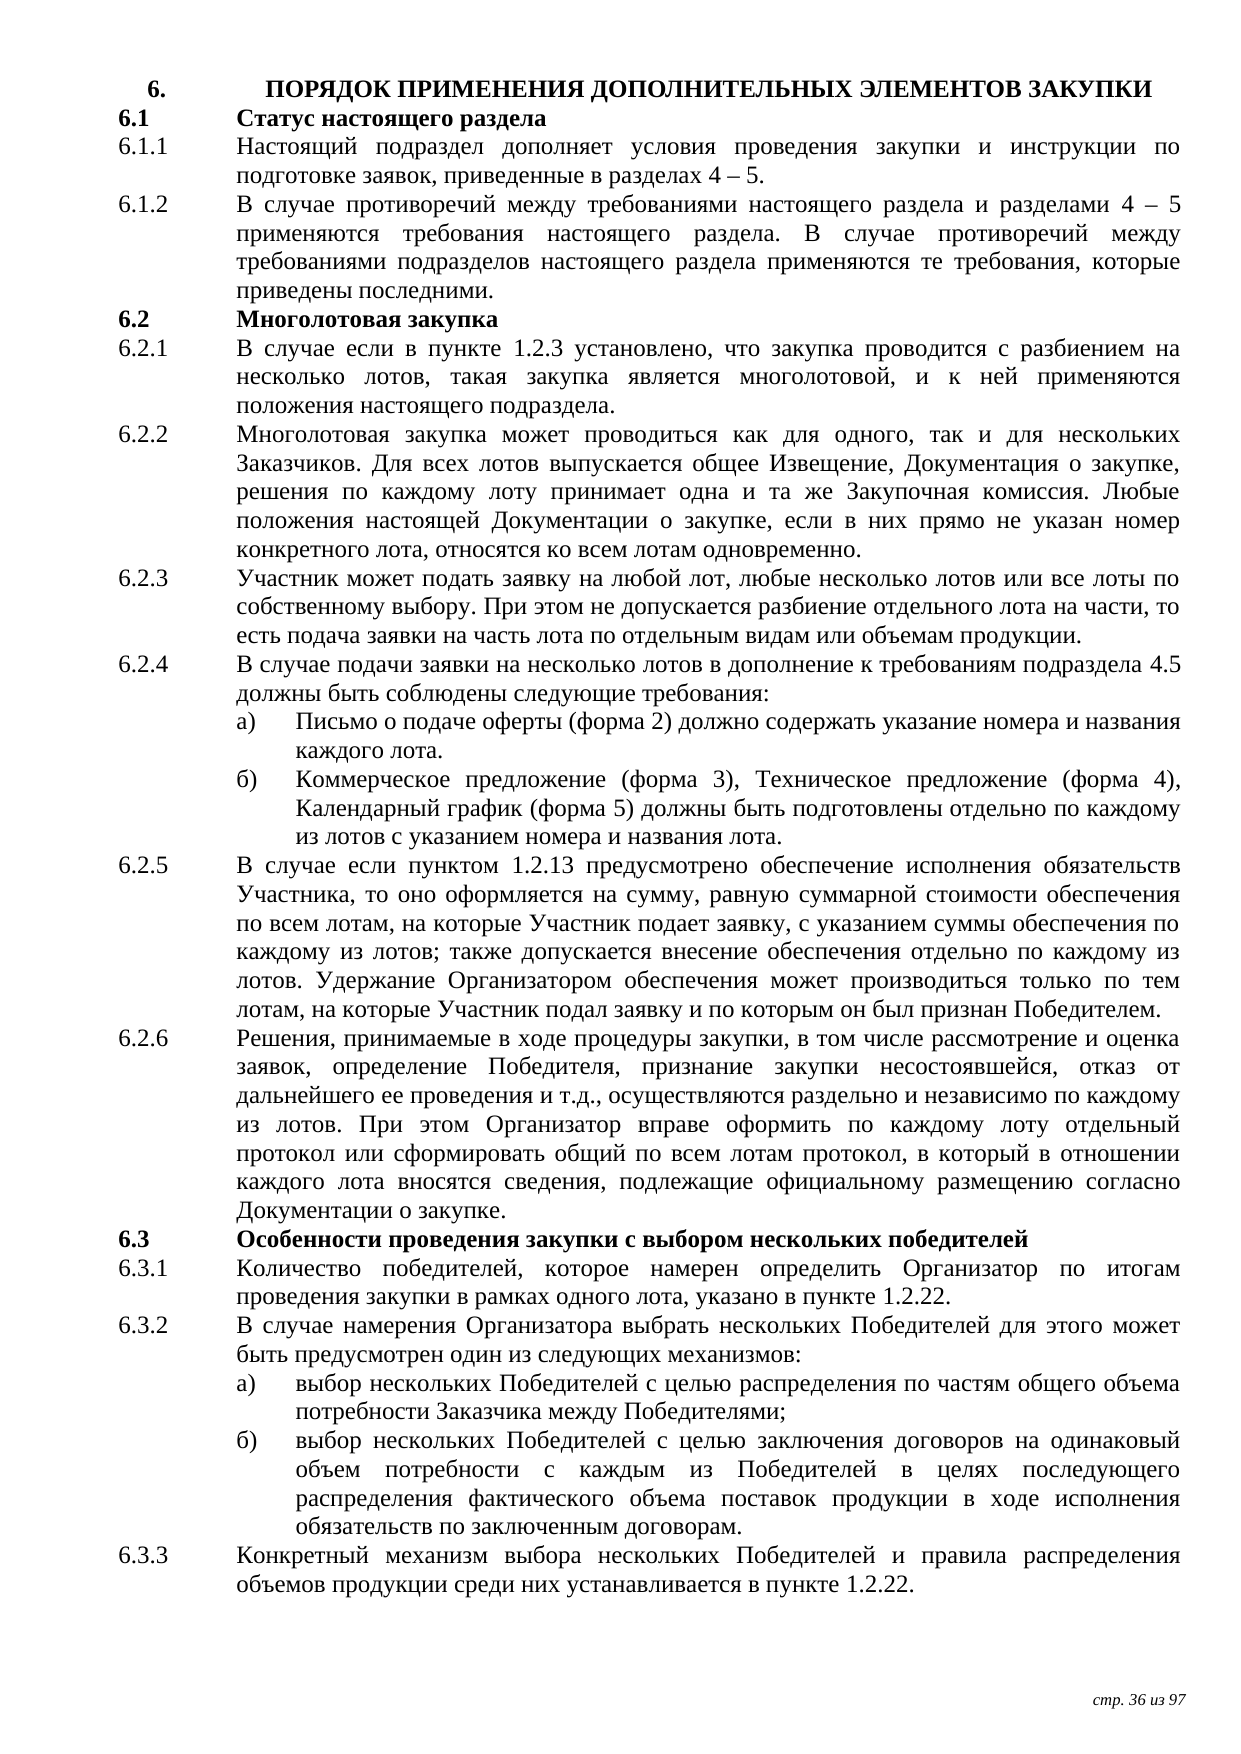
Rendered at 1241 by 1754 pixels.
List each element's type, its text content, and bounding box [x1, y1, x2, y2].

text выбор нескольких Победителей с целью заключения договоров на одинаковый объем потребности с каждым из Победителей в целях последующего распределения фактического объема поставок продукции в ходе исполнения обязательств по заключенным договорам. [236, 1425, 1181, 1540]
list Участник может подать заявку на любой лот, любые несколько лотов или все лоты по собственному выбору. При этом не допускается разбиение отдельного лота на части, то есть подача заявки на часть лота по отдельным видам или объемам продукции. [118, 563, 1181, 649]
text В случае намерения Организатора выбрать нескольких Победителей для этого может быть предусмотрен один из следующих механизмов: [118, 1310, 1181, 1368]
list В случае подачи заявки на несколько лотов в дополнение к требованиям подраздела 4.5 должны быть соблюдены следующие требования: [118, 649, 1181, 706]
subtitle Многолотовая закупка [118, 304, 1181, 333]
list Решения, принимаемые в ходе процедуры закупки, в том числе рассмотрение и оценка заявок, определение Победителя, признание закупки несостоявшейся, отказ от дальнейшего ее проведения и т.д., осуществляются раздельно и независимо по каждому из лотов. При этом Организатор вправе оформить по каждому лоту отдельный протокол или сформировать общий по всем лотам протокол, в который в отношении каждого лота вносятся сведения, подлежащие официальному размещению согласно Документации о закупке. [118, 1023, 1181, 1224]
text Количество победителей, которое намерен определить Организатор по итогам проведения закупки в рамках одного лота, указано в пункте 1.2.22. [118, 1253, 1181, 1310]
list В случае если в пункте 1.2.3 установлено, что закупка проводится с разбиением на несколько лотов, такая закупка является многолотовой, и к ней применяются положения настоящего подраздела. [118, 333, 1181, 419]
text выбор нескольких Победителей с целью распределения по частям общего объема потребности Заказчика между Победителями; [236, 1368, 1181, 1425]
subtitle ПОРЯДОК ПРИМЕНЕНИЯ ДОПОЛНИТЕЛЬНЫХ ЭЛЕМЕНТОВ ЗАКУПКИ [118, 74, 1181, 103]
subtitle Особенности проведения закупки с выбором нескольких победителей [118, 1224, 1181, 1253]
text Письмо о подаче оферты (форма 2) должно содержать указание номера и названия каждого лота. [236, 706, 1181, 764]
subtitle Статус настоящего раздела [118, 103, 1181, 131]
list Многолотовая закупка может проводиться как для одного, так и для нескольких Заказчиков. Для всех лотов выпускается общее Извещение, Документация о закупке, решения по каждому лоту принимает одна и та же Закупочная комиссия. Любые положения настоящей Документации о закупке, если в них прямо не указан номер конкретного лота, относятся ко всем лотам одновременно. [118, 419, 1181, 563]
text Конкретный механизм выбора нескольких Победителей и правила распределения объемов продукции среди них устанавливается в пункте 1.2.22. [118, 1540, 1181, 1598]
text Коммерческое предложение (форма 3), Техническое предложение (форма 4), Календарный график (форма 5) должны быть подготовлены отдельно по каждому из лотов с указанием номера и названия лота. [236, 764, 1181, 850]
text Настоящий подраздел дополняет условия проведения закупки и инструкции по подготовке заявок, приведенные в разделах 4 – 5. [118, 131, 1181, 189]
list В случае если пунктом 1.2.13 предусмотрено обеспечение исполнения обязательств Участника, то оно оформляется на сумму, равную суммарной стоимости обеспечения по всем лотам, на которые Участник подает заявку, с указанием суммы обеспечения по каждому из лотов; также допускается внесение обеспечения отдельно по каждому из лотов. Удержание Организатором обеспечения может производиться только по тем лотам, на которые Участник подал заявку и по которым он был признан Победителем. [118, 850, 1181, 1023]
text В случае противоречий между требованиями настоящего раздела и разделами 4 – 5 применяются требования настоящего раздела. В случае противоречий между требованиями подразделов настоящего раздела применяются те требования, которые приведены последними. [118, 189, 1181, 304]
